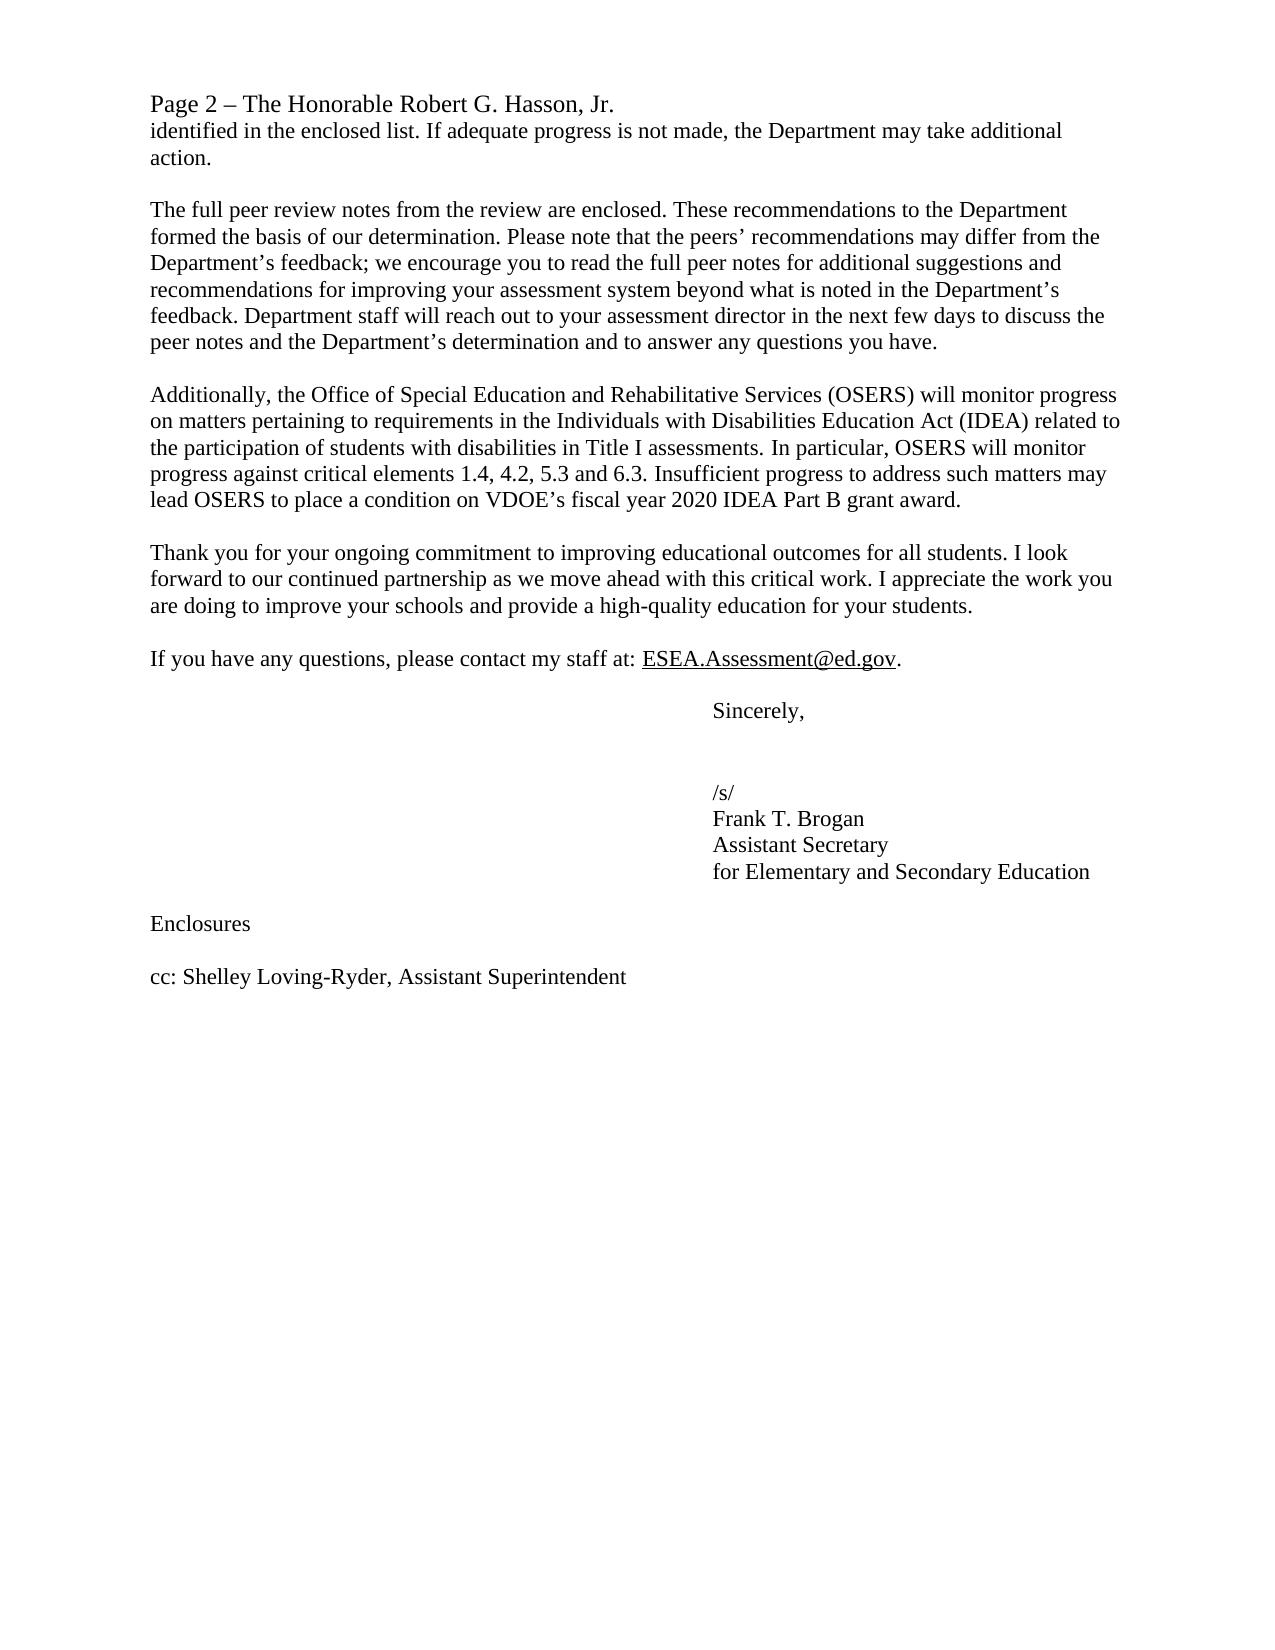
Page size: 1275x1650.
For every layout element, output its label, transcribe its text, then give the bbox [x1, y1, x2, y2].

text The full peer review notes from the review are enclosed. These recommendations to the Department formed the basis of our determination. Please note that the peers’ recommendations may differ from the Department’s feedback; we encourage you to read the full peer notes for additional suggestions and recommendations for improving your assessment system beyond what is noted in the Department’s feedback. Department staff will reach out to your assessment director in the next few days to discuss the peer notes and the Department’s determination and to answer any questions you have. [150, 197, 1125, 355]
text for Elementary and Secondary Education [712, 858, 1125, 884]
text Assistant Secretary [712, 831, 1125, 858]
text Additionally, the Office of Special Education and Rehabilitative Services (OSERS) will monitor progress on matters pertaining to requirements in the Individuals with Disabilities Education Act (IDEA) related to the participation of students with disabilities in Title I assessments. In particular, OSERS will monitor progress against critical elements 1.4, 4.2, 5.3 and 6.3. Insufficient progress to address such matters may lead OSERS to place a condition on VDOE’s fiscal year 2020 IDEA Part B grant award. [150, 381, 1125, 513]
text /s/ [712, 779, 1125, 805]
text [150, 117, 1125, 170]
text If you have any questions, please contact my staff at: ESEA.Assessment@ed.gov. [150, 644, 1125, 671]
text Sincerely, [712, 697, 1125, 724]
text Enclosures [150, 911, 1125, 937]
text cc: Shelley Loving-Ryder, Assistant Superintendent [150, 963, 1125, 989]
text Thank you for your ongoing commitment to improving educational outcomes for all students. I look forward to our continued partnership as we move ahead with this critical work. I appreciate the work you are doing to improve your schools and provide a high-quality education for your students. [150, 539, 1125, 618]
text Frank T. Brogan [712, 805, 1125, 831]
